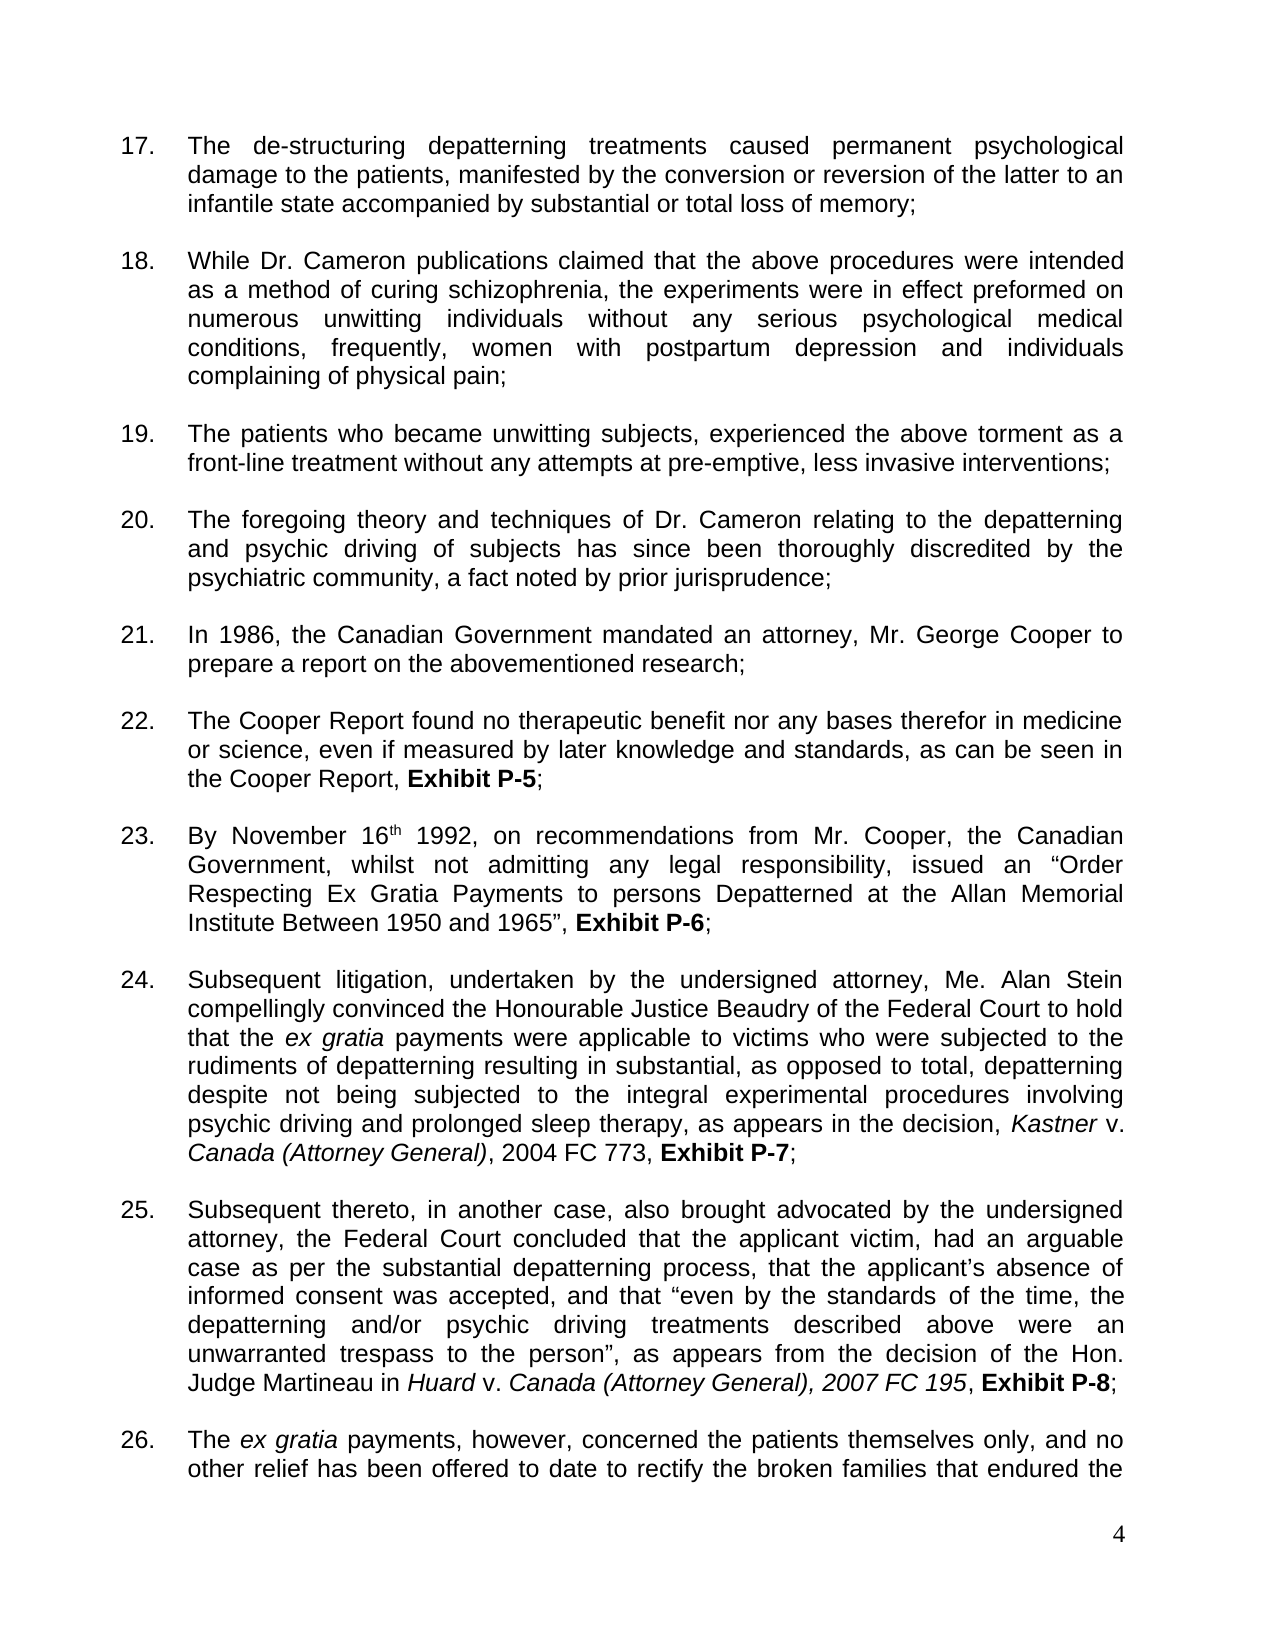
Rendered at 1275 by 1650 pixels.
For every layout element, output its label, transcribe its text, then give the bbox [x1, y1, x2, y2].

list By November 16th 1992, on recommendations from Mr. Cooper, the Canadian Government, whilst not admitting any legal responsibility, issued an “Order Respecting Ex Gratia Payments to persons Depatterned at the Allan Memorial Institute Between 1950 and 1965”, Exhibit P-6; [120, 821, 1125, 936]
list Subsequent thereto, in another case, also brought advocated by the undersigned attorney, the Federal Court concluded that the applicant victim, had an arguable case as per the substantial depatterning process, that the applicant’s absence of informed consent was accepted, and that “even by the standards of the time, the depatterning and/or psychic driving treatments described above were an unwarranted trespass to the person”, as appears from the decision of the Hon. Judge Martineau in Huard v. Canada (Attorney General), 2007 FC 195, Exhibit P-8; [120, 1195, 1125, 1396]
list Subsequent litigation, undertaken by the undersigned attorney, Me. Alan Stein compellingly convinced the Honourable Justice Beaudry of the Federal Court to hold that the ex gratia payments were applicable to victims who were subjected to the rudiments of depatterning resulting in substantial, as opposed to total, depatterning despite not being subjected to the integral experimental procedures involving psychic driving and prolonged sleep therapy, as appears in the decision, Kastner v. Canada (Attorney General), 2004 FC 773, Exhibit P-7; [120, 965, 1125, 1166]
list The Cooper Report found no therapeutic benefit nor any bases therefor in medicine or science, even if measured by later knowledge and standards, as can be seen in the Cooper Report, Exhibit P-5; [120, 706, 1125, 793]
list The patients who became unwitting subjects, experienced the above torment as a front-line treatment without any attempts at pre-emptive, less invasive interventions; [120, 419, 1125, 476]
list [120, 1425, 1125, 1483]
list The foregoing theory and techniques of Dr. Cameron relating to the depatterning and psychic driving of subjects has since been thoroughly discredited by the psychiatric community, a fact noted by prior jurisprudence; [120, 505, 1125, 591]
list While Dr. Cameron publications claimed that the above procedures were intended as a method of curing schizophrenia, the experiments were in effect preformed on numerous unwitting individuals without any serious psychological medical conditions, frequently, women with postpartum depression and individuals complaining of physical pain; [120, 246, 1125, 390]
list The de-structuring depatterning treatments caused permanent psychological damage to the patients, manifested by the conversion or reversion of the latter to an infantile state accompanied by substantial or total loss of memory; [120, 131, 1125, 218]
list In 1986, the Canadian Government mandated an attorney, Mr. George Cooper to prepare a report on the abovementioned research; [120, 620, 1125, 678]
